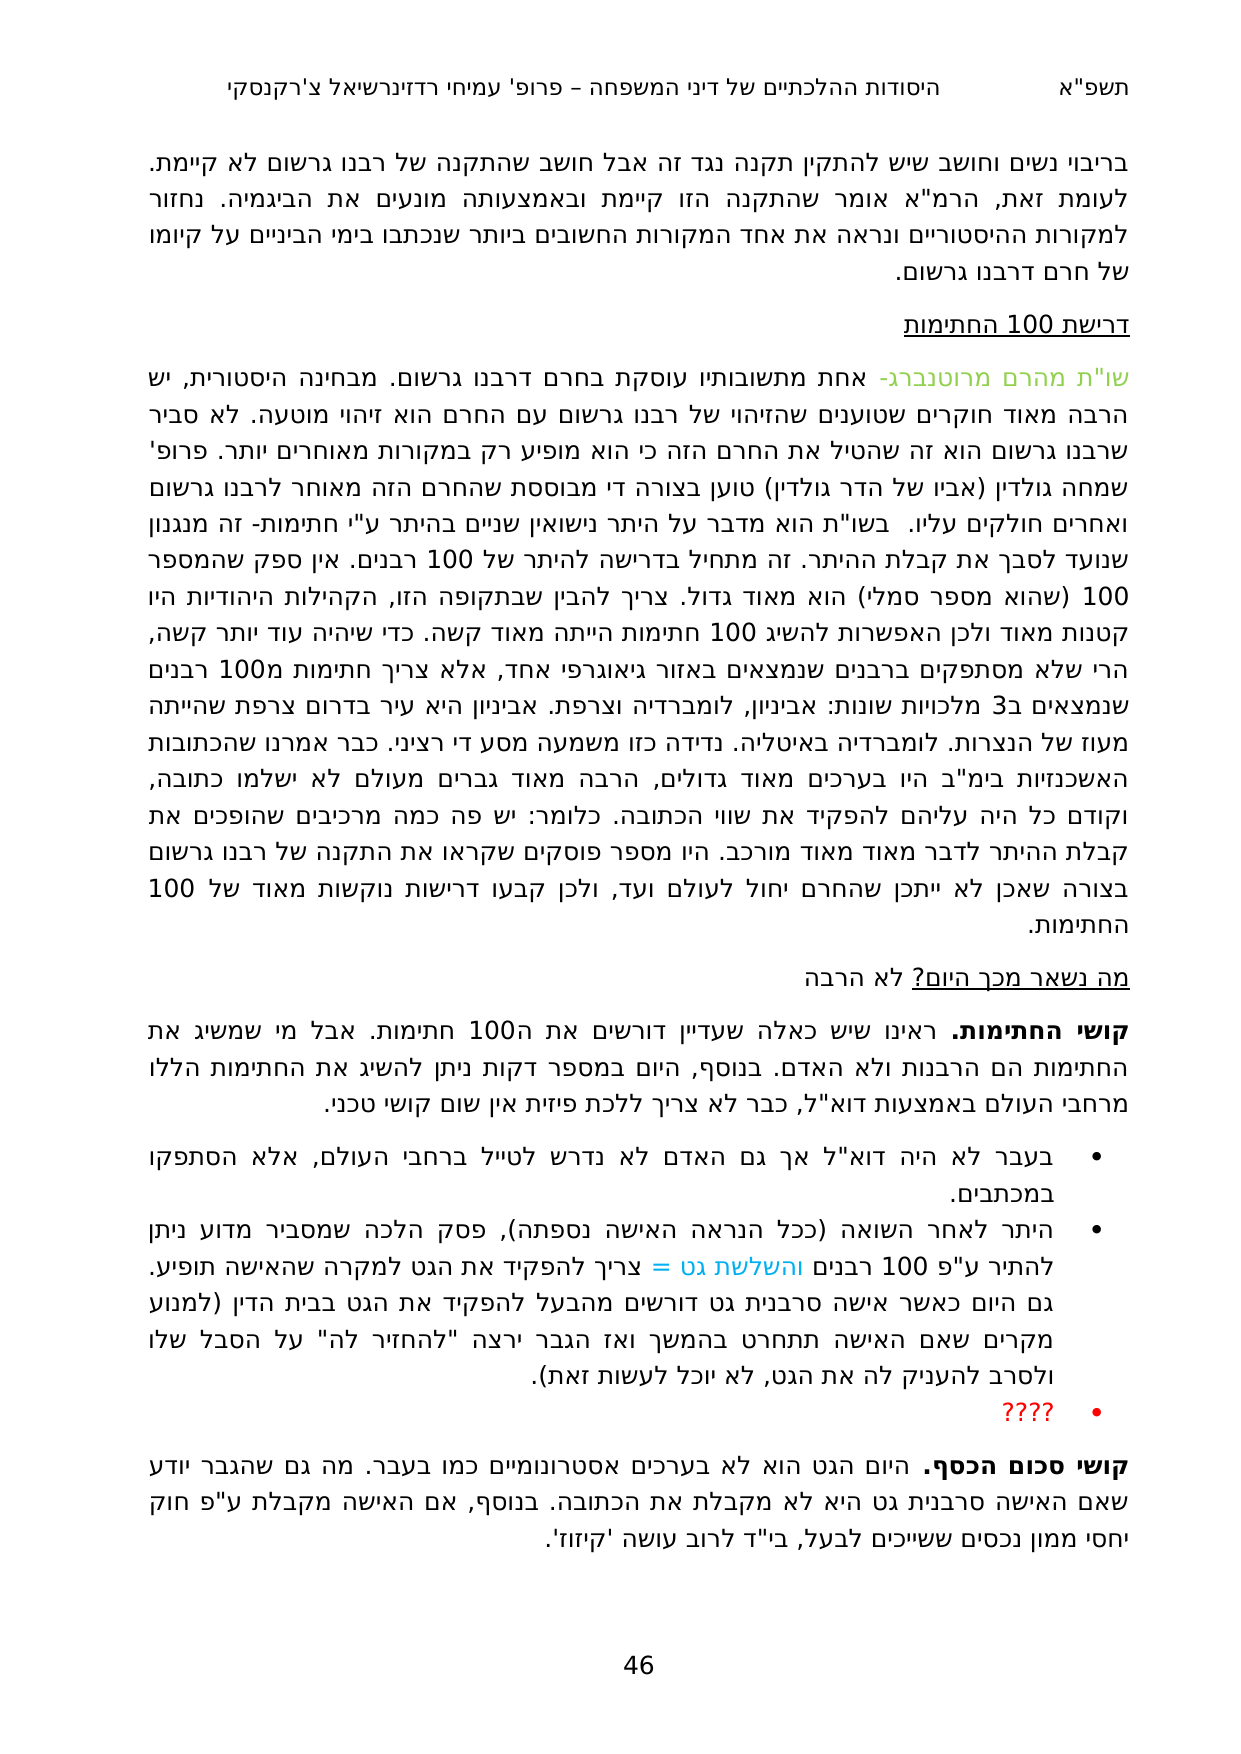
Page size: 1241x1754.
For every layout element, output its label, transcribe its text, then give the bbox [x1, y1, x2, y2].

text שו"ת מהרם מרוטנברג- אחת מתשובותיו עוסקת בחרם דרבנו גרשום. מבחינה היסטורית, יש הרבה מאוד חוקרים שטוענים שהזיהוי של רבנו גרשום עם החרם הוא זיהוי מוטעה. לא סביר שרבנו גרשום הוא זה שהטיל את החרם הזה כי הוא מופיע רק במקורות מאוחרים יותר. פרופ' שמחה גולדין (אביו של הדר גולדין) טוען בצורה די מבוססת שהחרם הזה מאוחר לרבנו גרשום ואחרים חולקים עליו. בשו"ת הוא מדבר על היתר נישואין שניים בהיתר ע"י חתימות- זה מנגנון שנועד לסבך את קבלת ההיתר. זה מתחיל בדרישה להיתר של 100 רבנים. אין ספק שהמספר 100 (שהוא מספר סמלי) הוא מאוד גדול. צריך להבין שבתקופה הזו, הקהילות היהודיות היו קטנות מאוד ולכן האפשרות להשיג 100 חתימות הייתה מאוד קשה. כדי שיהיה עוד יותר קשה, הרי שלא מסתפקים ברבנים שנמצאים באזור גיאוגרפי אחד, אלא צריך חתימות מ100 רבנים שנמצאים ב3 מלכויות שונות: אביניון, לומברדיה וצרפת. אביניון היא עיר בדרום צרפת שהייתה מעוז של הנצרות. לומברדיה באיטליה. נדידה כזו משמעה מסע די רציני. כבר אמרנו שהכתובות האשכנזיות בימ"ב היו בערכים מאוד גדולים, הרבה מאוד גברים מעולם לא ישלמו כתובה, וקודם כל היה עליהם להפקיד את שווי הכתובה. כלומר: יש פה כמה מרכיבים שהופכים את קבלת ההיתר לדבר מאוד מאוד מורכב. היו מספר פוסקים שקראו את התקנה של רבנו גרשום בצורה שאכן לא ייתכן שהחרם יחול לעולם ועד, ולכן קבעו דרישות נוקשות מאוד של 100 החתימות. [148, 363, 1130, 939]
text מה נשאר מכך היום? לא הרבה [148, 963, 1130, 992]
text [148, 148, 1130, 286]
text קושי סכום הכסף. היום הגט הוא לא בערכים אסטרונומיים כמו בעבר. מה גם שהגבר יודע שאם האישה סרבנית גט היא לא מקבלת את הכתובה. בנוסף, אם האישה מקבלת ע"פ חוק יחסי ממון נכסים ששייכים לבעל, בי"ד לרוב עושה 'קיזוז'. [148, 1451, 1130, 1553]
list ???? [148, 1398, 1092, 1427]
list בעבר לא היה דוא"ל אך גם האדם לא נדרש לטייל ברחבי העולם, אלא הסתפקו במכתבים. [148, 1142, 1092, 1208]
text דרישת 100 החתימות [148, 310, 1130, 339]
list היתר לאחר השואה (ככל הנראה האישה נספתה), פסק הלכה שמסביר מדוע ניתן להתיר ע"פ 100 רבנים והשלשת גט = צריך להפקיד את הגט למקרה שהאישה תופיע. גם היום כאשר אישה סרבנית גט דורשים מהבעל להפקיד את הגט בבית הדין (למנוע מקרים שאם האישה תתחרט בהמשך ואז הגבר ירצה "להחזיר לה" על הסבל שלו ולסרב להעניק לה את הגט, לא יוכל לעשות זאת). [148, 1215, 1092, 1390]
text קושי החתימות. ראינו שיש כאלה שעדיין דורשים את ה100 חתימות. אבל מי שמשיג את החתימות הם הרבנות ולא האדם. בנוסף, היום במספר דקות ניתן להשיג את החתימות הללו מרחבי העולם באמצעות דוא"ל, כבר לא צריך ללכת פיזית אין שום קושי טכני. [148, 1016, 1130, 1118]
